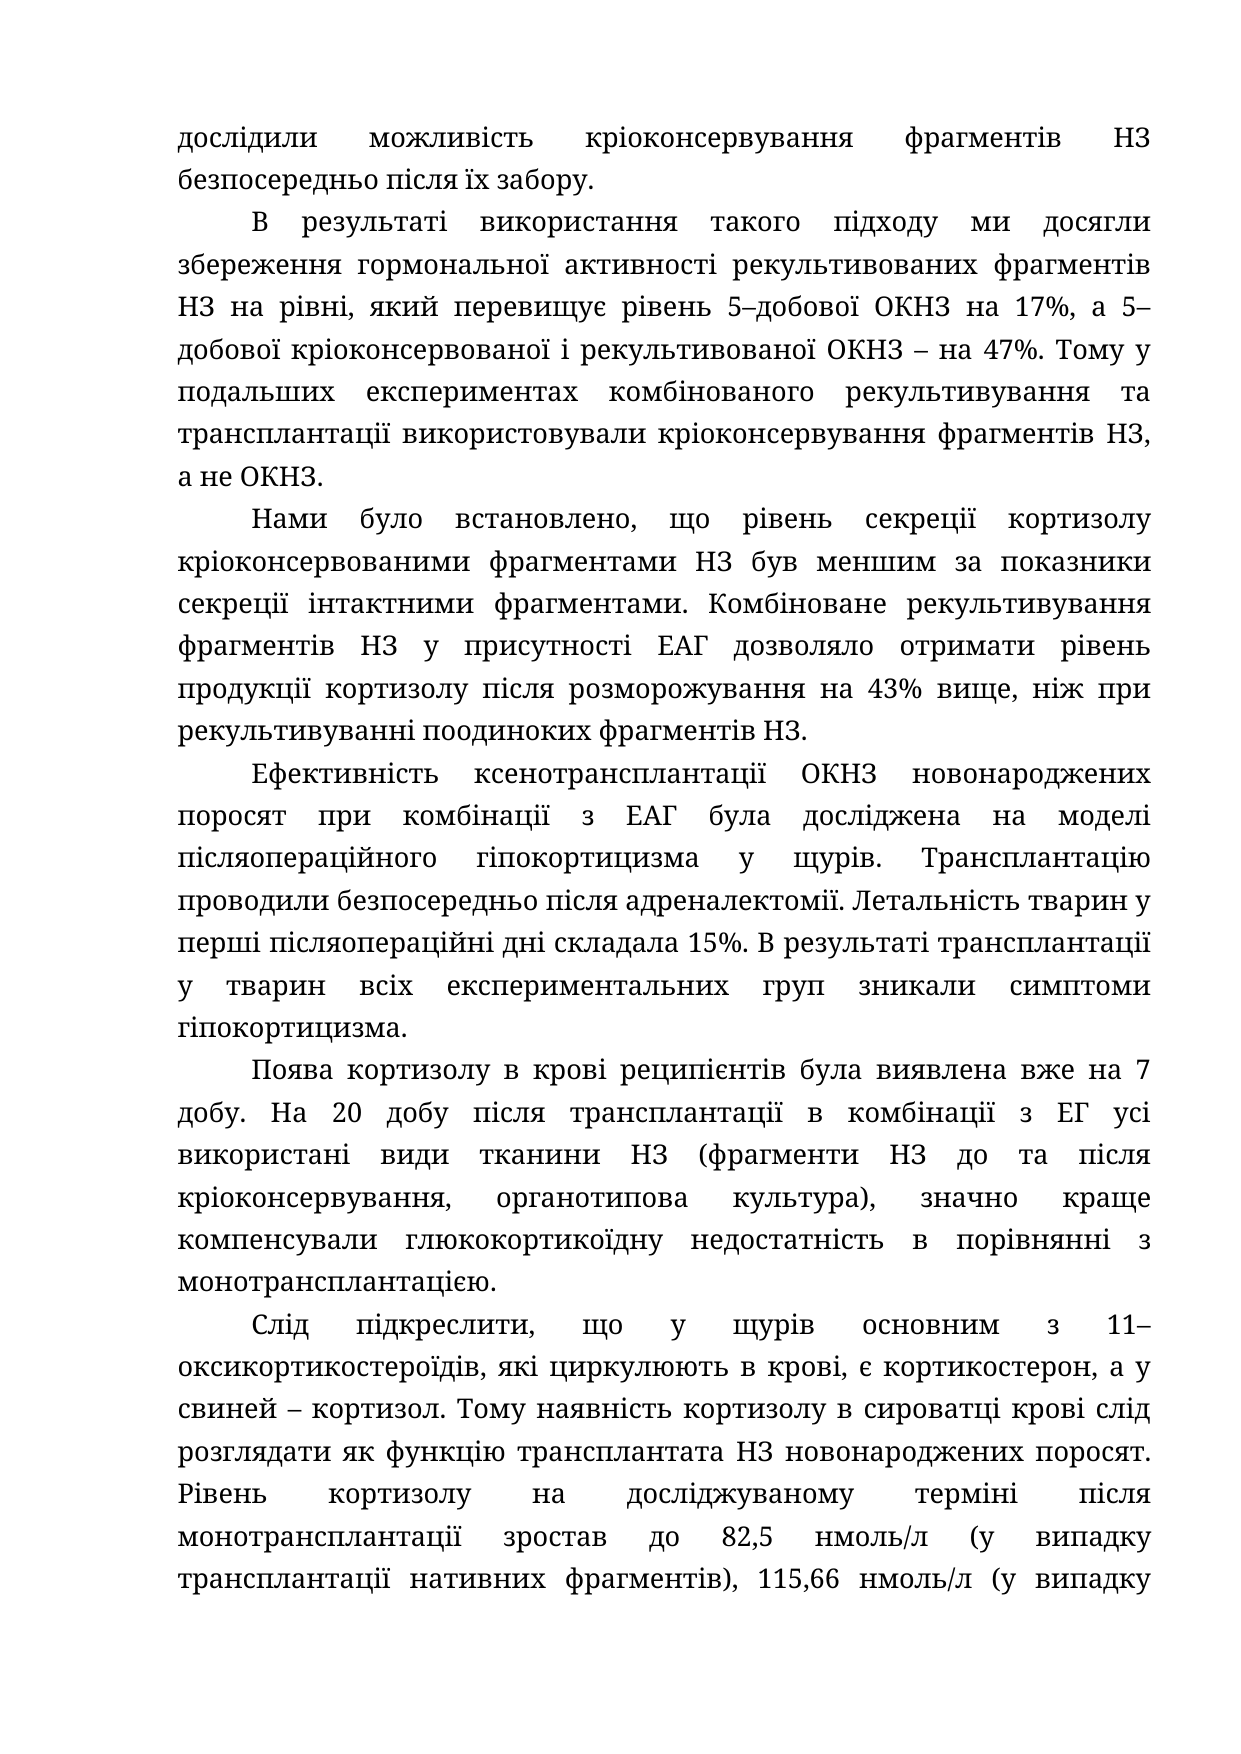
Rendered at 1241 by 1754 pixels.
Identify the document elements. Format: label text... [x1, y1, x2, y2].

text В результаті використання такого підходу ми досягли збереження гормональної активності рекультивованих фрагментів НЗ на рівні, який перевищує рівень 5–добової ОКНЗ на 17%, а 5–добової кріоконсервованої і рекультивованої ОКНЗ – на 47%. Тому у подальших експериментах комбінованого рекультивування та трансплантації використовували кріоконсервування фрагментів НЗ, а не ОКНЗ. [177, 203, 1152, 494]
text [177, 1305, 1152, 1596]
text Поява кортизолу в крові реципієнтів була виявлена вже на 7 добу. На 20 добу після трансплантації в комбінації з ЕГ усі використані види тканини НЗ (фрагменти НЗ до та після кріоконсервування, органотипова культура), значно краще компенсували глюкокортикоїдну недостатність в порівнянні з монотрансплантацією. [177, 1051, 1152, 1300]
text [177, 118, 1152, 197]
text Нами було встановлено, що рівень секреції кортизолу кріоконсервованими фрагментами НЗ був меншим за показники секреції інтактними фрагментами. Комбіноване рекультивування фрагментів НЗ у присутності ЕАГ дозволяло отримати рівень продукції кортизолу після розморожування на 43% вище, ніж при рекультивуванні поодиноких фрагментів НЗ. [177, 500, 1152, 748]
text Ефективність ксенотрансплантації ОКНЗ новонароджених поросят при комбінації з ЕАГ була досліджена на моделі післяопераційного гіпокортицизма у щурів. Трансплантацію проводили безпосередньо після адреналектомії. Летальність тварин у перші післяопераційні дні складала 15%. В результаті трансплантації у тварин всіх експериментальних груп зникали симптоми гіпокортицизма. [177, 754, 1152, 1045]
